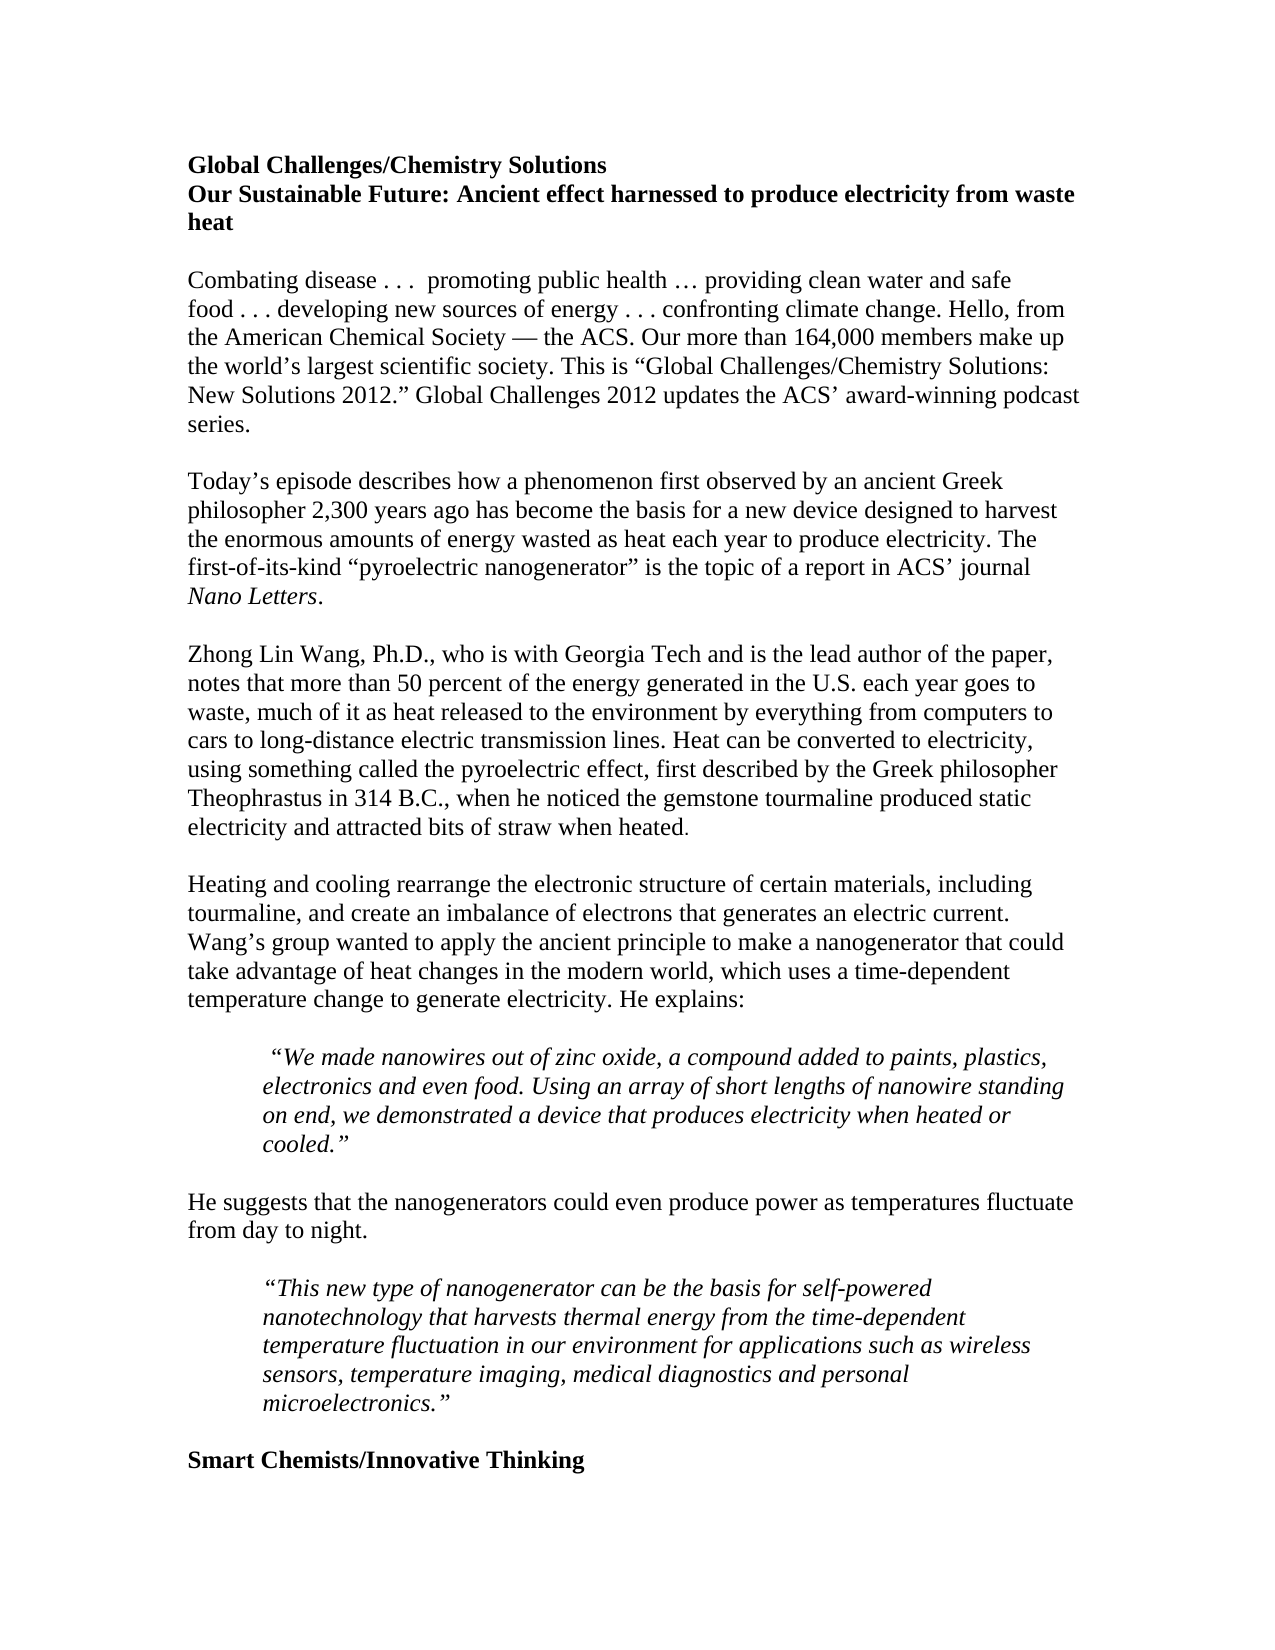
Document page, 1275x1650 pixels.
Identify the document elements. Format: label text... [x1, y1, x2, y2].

text He suggests that the nanogenerators could even produce power as temperatures fluctuate from day to night. [187, 1187, 1087, 1244]
text “We made nanowires out of zinc oxide, a compound added to paints, plastics, electronics and even food. Using an array of short lengths of nanowire standing on end, we demonstrated a device that produces electricity when heated or cooled.” [262, 1042, 1087, 1157]
text Today’s episode describes how a phenomenon first observed by an ancient Greek philosopher 2,300 years ago has become the basis for a new device designed to harvest the enormous amounts of energy wasted as heat each year to produce electricity. The first-of-its-kind “pyroelectric nanogenerator” is the topic of a report in ACS’ journal Nano Letters. [187, 466, 1087, 610]
text Global Challenges/Chemistry Solutions [187, 150, 1087, 179]
text Zhong Lin Wang, Ph.D., who is with Georgia Tech and is the lead author of the paper, notes that more than 50 percent of the energy generated in the U.S. each year goes to waste, much of it as heat released to the environment by everything from computers to cars to long-distance electric transmission lines. Heat can be converted to electricity, using something called the pyroelectric effect, first described by the Greek philosopher Theophrastus in 314 B.C., when he noticed the gemstone tourmaline produced static electricity and attracted bits of straw when heated. [187, 639, 1087, 840]
text Heating and cooling rearrange the electronic structure of certain materials, including tourmaline, and create an imbalance of electrons that generates an electric current. Wang’s group wanted to apply the ancient principle to make a nanogenerator that could take advantage of heat changes in the modern world, which uses a time-dependent temperature change to generate electricity. He explains: [187, 869, 1087, 1013]
text Smart Chemists/Innovative Thinking [187, 1445, 1087, 1474]
text “This new type of nanogenerator can be the basis for self-powered nanotechnology that harvests thermal energy from the time-dependent temperature fluctuation in our environment for applications such as wireless sensors, temperature imaging, medical diagnostics and personal microelectronics.” [262, 1273, 1087, 1417]
text Our Sustainable Future: Ancient effect harnessed to produce electricity from waste heat Combating disease . . . promoting public health … providing clean water and safe food . . . developing new sources of energy . . . confronting climate change. Hello, from the American Chemical Society — the ACS. Our more than 164,000 members make up the world’s largest scientific society. This is “Global Challenges/Chemistry Solutions: New Solutions 2012.” Global Challenges 2012 updates the ACS’ award-winning podcast series. [187, 179, 1087, 466]
